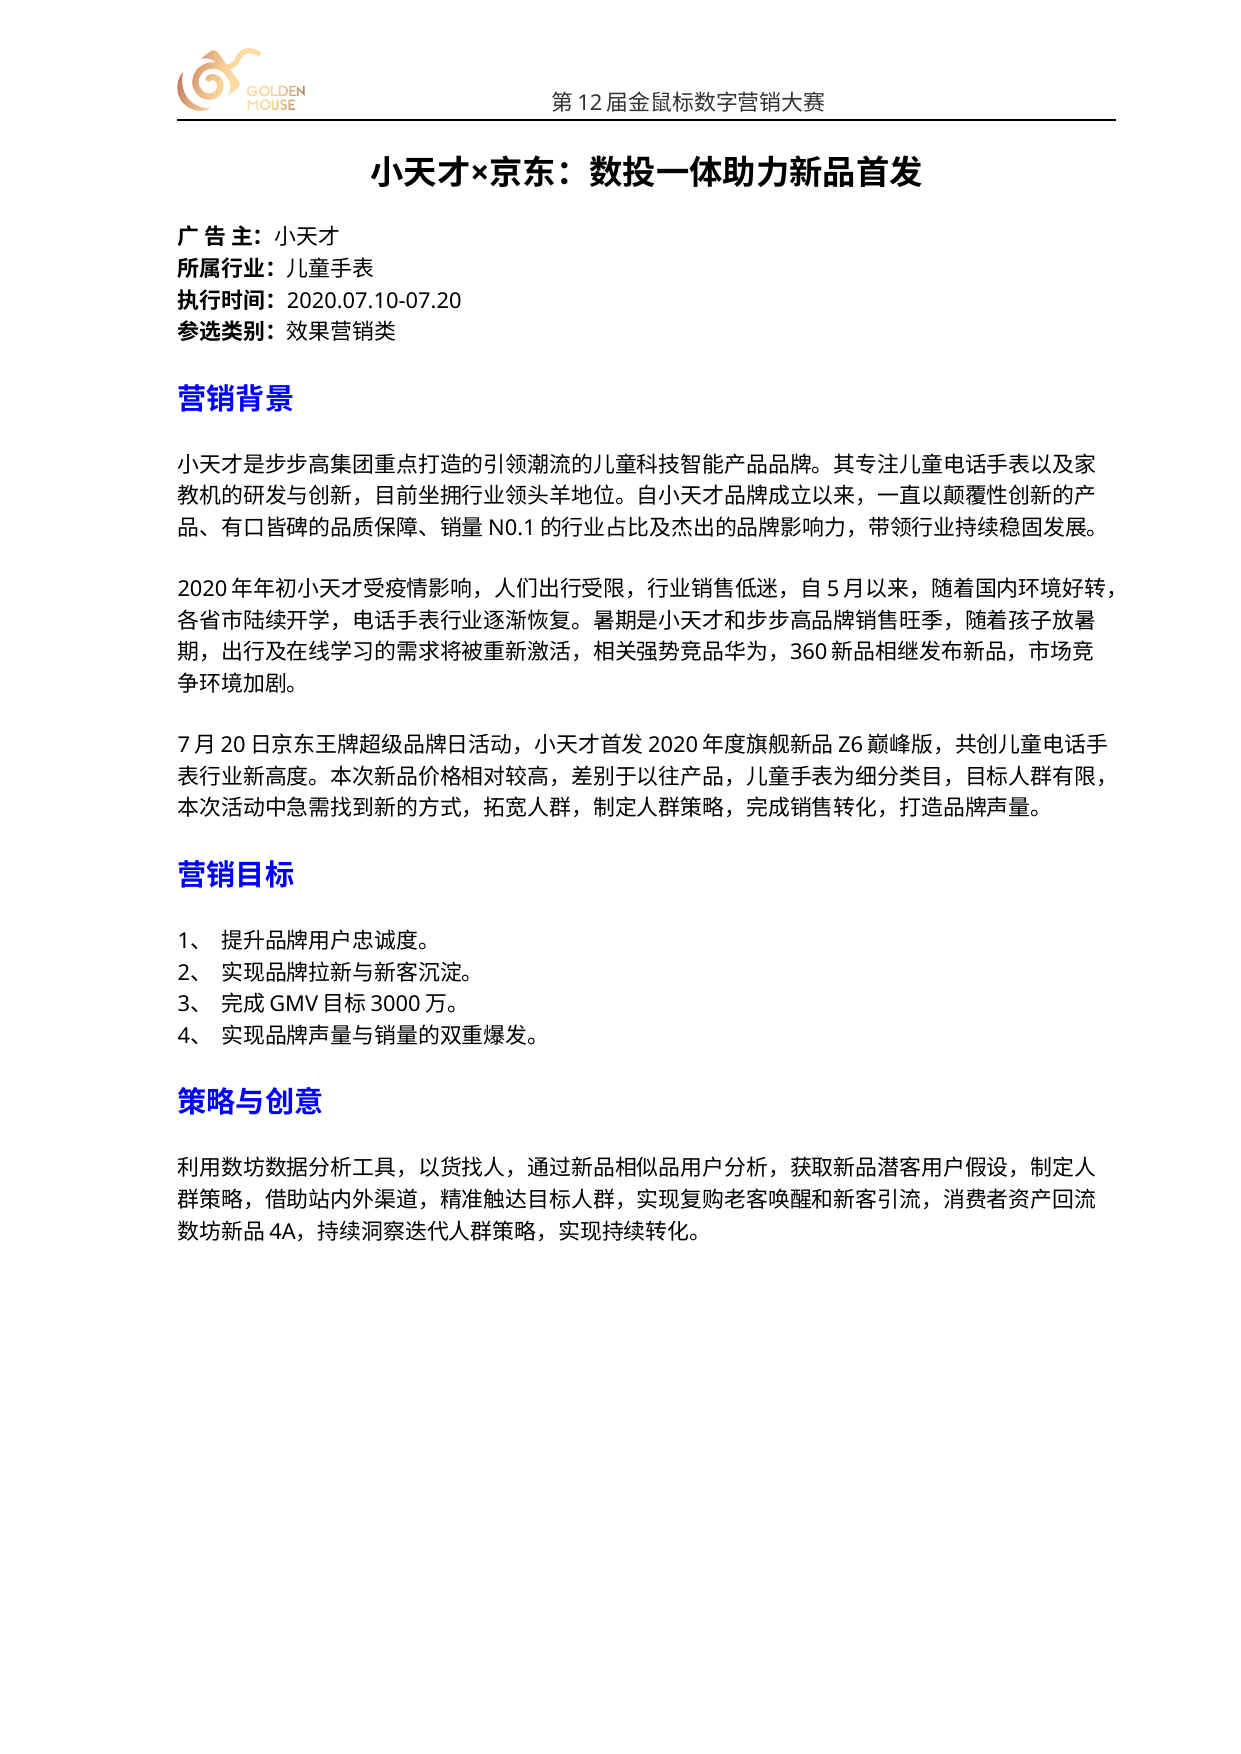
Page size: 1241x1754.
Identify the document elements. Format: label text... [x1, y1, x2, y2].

text 小天才×京东：数投一体助力新品首发 [177, 146, 1116, 194]
text 广 告 主：小天才 [177, 219, 1116, 251]
list 实现品牌拉新与新客沉淀。 [177, 954, 1116, 986]
text 利用数坊数据分析工具，以货找人，通过新品相似品用户分析，获取新品潜客用户假设，制定人群策略，借助站内外渠道，精准触达目标人群，实现复购老客唤醒和新客引流，消费者资产回流数坊新品4A，持续洞察迭代人群策略，实现持续转化。 [177, 1150, 1116, 1246]
picture [177, 48, 305, 111]
text 所属行业：儿童手表 [177, 251, 1116, 283]
list 实现品牌声量与销量的双重爆发。 [177, 1018, 1116, 1050]
text 参选类别：效果营销类 [177, 314, 1116, 346]
text 策略与创意 [177, 1079, 1116, 1121]
text 执行时间：2020.07.10-07.20 [177, 283, 1116, 314]
list 提升品牌用户忠诚度。 [177, 923, 1116, 954]
text 营销背景 [177, 375, 1116, 417]
list 完成GMV目标3000万。 [177, 986, 1116, 1018]
text 7月20日京东王牌超级品牌日活动，小天才首发2020年度旗舰新品Z6巅峰版，共创儿童电话手表行业新高度。本次新品价格相对较高，差别于以往产品，儿童手表为细分类目，目标人群有限，本次活动中急需找到新的方式，拓宽人群，制定人群策略，完成销售转化，打造品牌声量。 [177, 727, 1116, 822]
text 营销目标 [177, 851, 1116, 893]
text 小天才是步步高集团重点打造的引领潮流的儿童科技智能产品品牌。其专注儿童电话手表以及家教机的研发与创新，目前坐拥行业领头羊地位。自小天才品牌成立以来，一直以颠覆性创新的产品、有口皆碑的品质保障、销量N0.1的行业占比及杰出的品牌影响力，带领行业持续稳固发展。 [177, 447, 1116, 542]
text 2020年年初小天才受疫情影响，人们出行受限，行业销售低迷，自5月以来，随着国内环境好转，各省市陆续开学，电话手表行业逐渐恢复。暑期是小天才和步步高品牌销售旺季，随着孩子放暑期，出行及在线学习的需求将被重新激活，相关强势竞品华为，360新品相继发布新品，市场竞争环境加剧。 [177, 571, 1116, 698]
